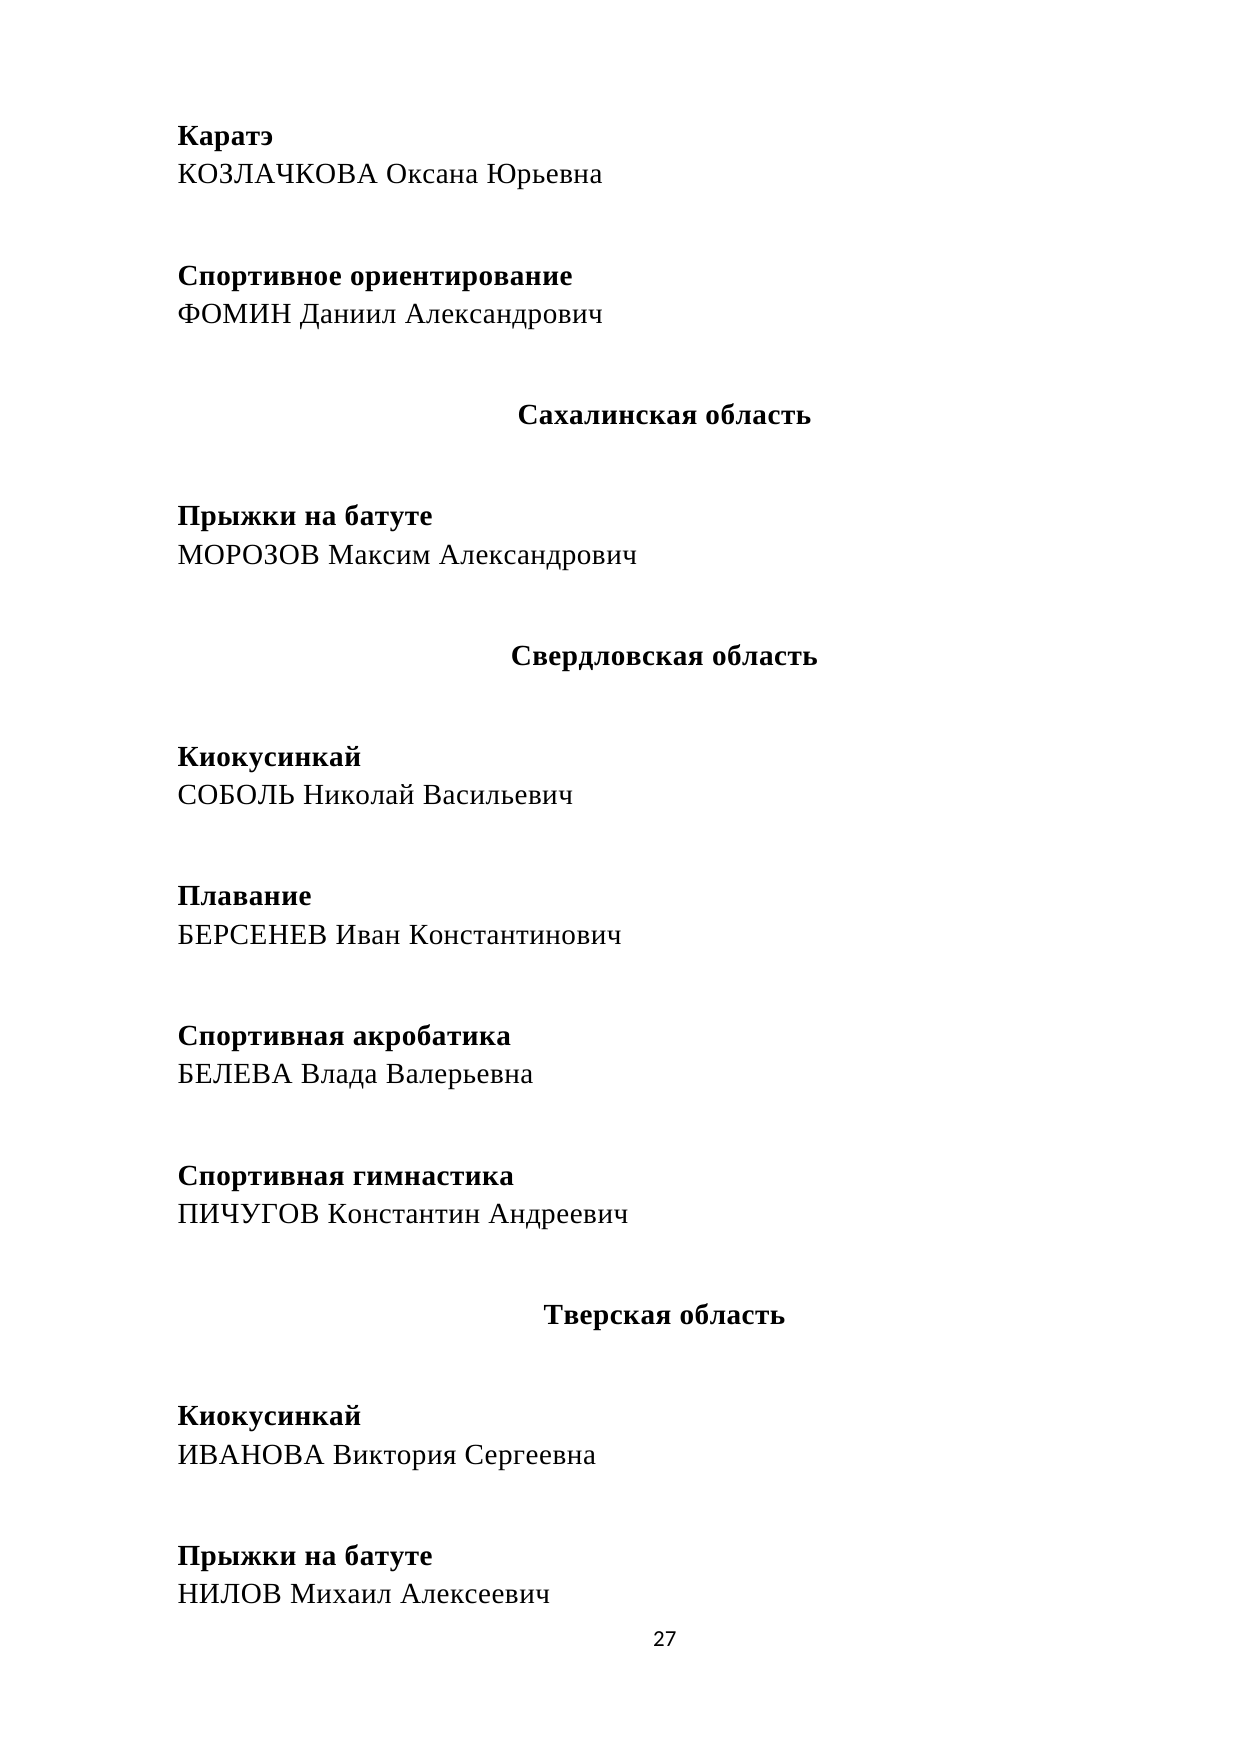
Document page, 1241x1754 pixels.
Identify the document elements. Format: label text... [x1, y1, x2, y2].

text Сахалинская область [177, 397, 1152, 431]
text БЕЛЕВА Влада Валерьевна [177, 1057, 1152, 1090]
text ФОМИН Даниил Александрович [177, 296, 1152, 330]
text КОЗЛАЧКОВА Оксана Юрьевна [177, 157, 1152, 190]
text Спортивное ориентирование [177, 258, 1152, 291]
text СОБОЛЬ Николай Васильевич [177, 777, 1152, 811]
text Киокусинкай [177, 1398, 1152, 1432]
text Прыжки на батуте [177, 1538, 1152, 1571]
text БЕРСЕНЕВ Иван Константинович [177, 917, 1152, 951]
text Киокусинкай [177, 739, 1152, 772]
text Спортивная акробатика [177, 1018, 1152, 1052]
text ПИЧУГОВ Константин Андреевич [177, 1196, 1152, 1230]
text Тверская область [177, 1297, 1152, 1331]
text Свердловская область [177, 638, 1152, 671]
text МОРОЗОВ Максим Александрович [177, 537, 1152, 570]
text Каратэ [177, 118, 1152, 152]
text ИВАНОВА Виктория Сергеевна [177, 1437, 1152, 1470]
text НИЛОВ Михаил Алексеевич [177, 1576, 1152, 1610]
text Прыжки на батуте [177, 498, 1152, 532]
text Плавание [177, 878, 1152, 912]
text Спортивная гимнастика [177, 1158, 1152, 1191]
